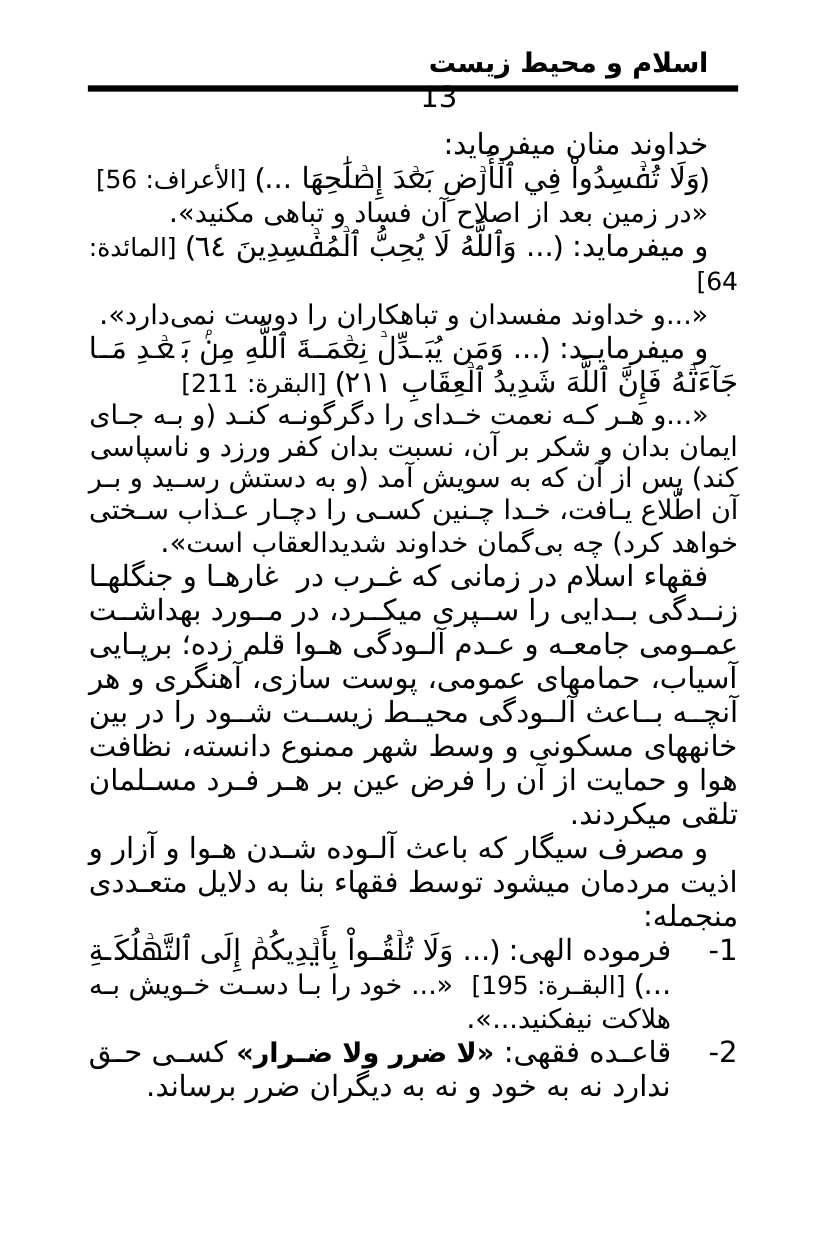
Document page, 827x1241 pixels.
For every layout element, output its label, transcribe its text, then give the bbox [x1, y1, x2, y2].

text «...و خداوند مفسدان و تباهکاران را دوست نمی‌دارد». [89, 297, 738, 331]
text «...و هر که نعمت خدای را دگرگونه کند (و به جای ایمان بدان و شکر بر آن، نسبت بدان کفر ورزد و ناسپاسی کند) پس از آن که به سویش آمد (و به دستش رسید و بر آن اطّلاع یافت، خدا چنین کسی را دچار عذاب سختی خواهد کرد) چه بی‌گمان خداوند شدیدالعقاب است». [89, 399, 738, 559]
text «در زمین بعد از اصلاح آن فساد و تباهی مکنید». [89, 196, 738, 229]
list قاعده فقهی: «لا ضرر ولا ضرار» کسی حق ندارد نه به خود و نه به دیگران ضرر برساند. [89, 1035, 708, 1103]
text و می [89, 229, 738, 297]
text فقهاء اسلام در زمانی که غرب در غارها و جنگلها زندگی بدایی را سپری می [89, 559, 738, 831]
list فرموده الهی: ﴿... وَلَا تُلۡقُواْ بِأَيۡدِيكُمۡ إِلَى ٱلتَّهۡلُكَةِ ...﴾ [البقرة: 195] «... خود را با دست خویش به هلاکت نیفکنید...». [89, 933, 708, 1035]
text و می [89, 331, 738, 399]
text ﴿وَلَا تُفۡسِدُواْ فِي ٱلۡأَرۡضِ بَعۡدَ إِصۡلَٰحِهَا ...﴾ [الأعراف: 56] [89, 162, 738, 196]
text خداوند منان می [89, 128, 738, 162]
text و مصرف سیگار که باعث آلوده شدن هوا و آزار و اذیت مردمان می [89, 831, 738, 933]
